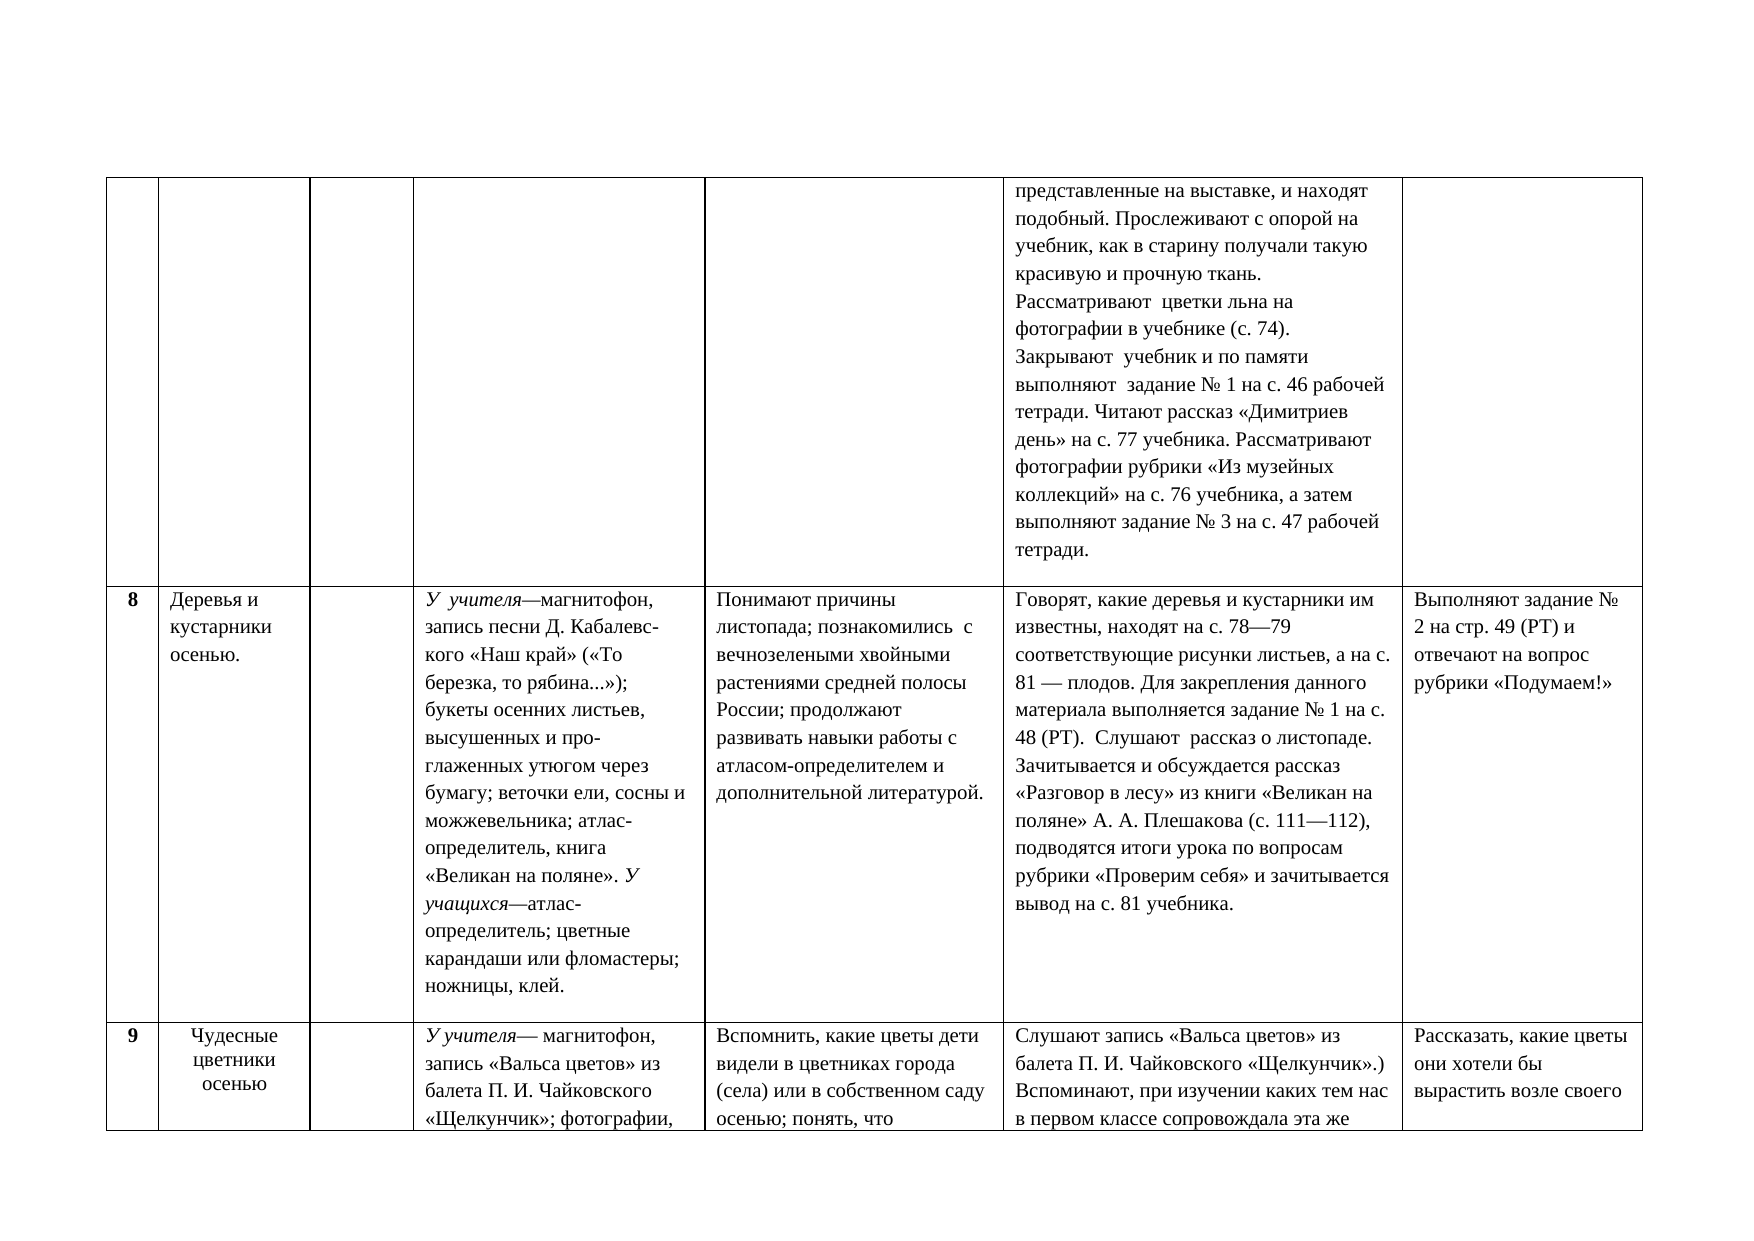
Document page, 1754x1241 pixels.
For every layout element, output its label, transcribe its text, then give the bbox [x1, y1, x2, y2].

table_cell [311, 587, 413, 1022]
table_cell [1004, 178, 1402, 586]
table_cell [1403, 1023, 1642, 1130]
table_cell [159, 178, 309, 586]
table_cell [1403, 178, 1642, 586]
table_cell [414, 1023, 704, 1130]
table_cell 7 [107, 178, 158, 586]
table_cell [414, 178, 704, 586]
table_cell [311, 178, 413, 586]
table_cell 8 [107, 587, 158, 1022]
table_cell У учителя—магнитофон, запись песни Д. Кабалевс-кого «Наш край» («То березка, то рябина...»); букеты осенних листьев, высушенных и про-глаженных утюгом через бумагу; веточки ели, сосны и можжевельника; атлас-определитель, книга «Великан на поляне». У учащихся—атлас-определитель; цветные карандаши или фломастеры; ножницы, клей. [414, 587, 704, 1022]
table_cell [706, 178, 1003, 586]
table_cell Выполняют задание № 2 на стр. 49 (РТ) и отвечают на вопрос рубрики «Подумаем!» [1403, 587, 1642, 1022]
table_cell Понимают причины листопада; познакомились с вечнозелеными хвойными растениями средней полосы России; продолжают развивать навыки работы с атласом-определителем и дополнительной литературой. [706, 587, 1003, 1022]
table_cell 9 [107, 1023, 158, 1130]
table_cell Деревья и кустарники осенью. [159, 587, 309, 1022]
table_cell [1004, 1023, 1402, 1130]
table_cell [159, 1023, 309, 1130]
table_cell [706, 1023, 1003, 1130]
table_cell Говорят, какие деревья и кустарники им известны, находят на с. 78—79 соответствующие рисунки листьев, а на с. 81 — плодов. Для закрепления данного материала выполняется задание № 1 на с. 48 (РТ). Слушают рассказ о листопаде. Зачитывается и обсуждается рассказ «Разговор в лесу» из книги «Великан на поляне» А. А. Плешакова (с. 111—112), подводятся итоги урока по вопросам рубрики «Проверим себя» и зачитывается вывод на с. 81 учебника. [1004, 587, 1402, 1022]
table_cell [311, 1023, 413, 1130]
